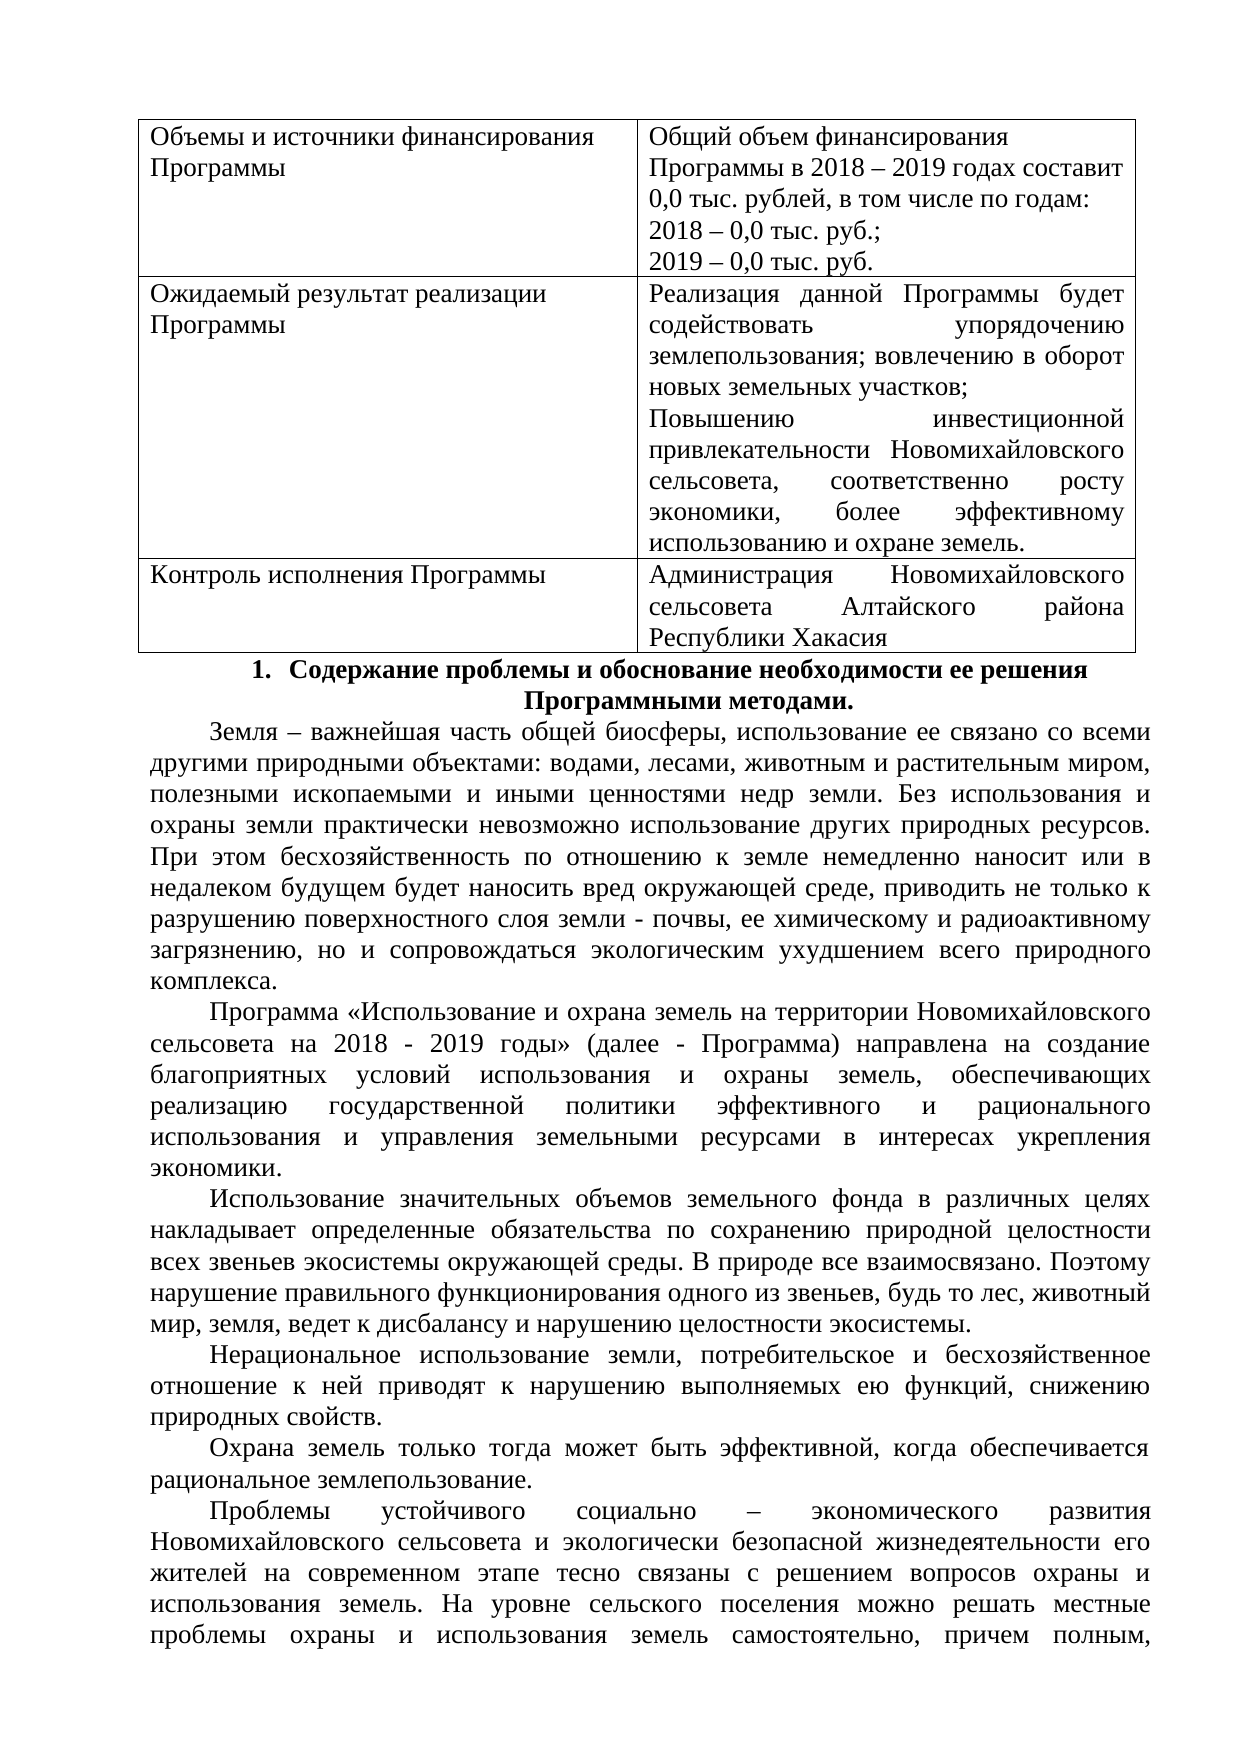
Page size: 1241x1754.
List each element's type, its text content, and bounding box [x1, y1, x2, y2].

text Земля – важнейшая часть общей биосферы, использование ее связано со всеми другими природными объектами: водами, лесами, животным и растительным миром, полезными ископаемыми и иными ценностями недр земли. Без использования и охраны земли практически невозможно использование других природных ресурсов. При этом бесхозяйственность по отношению к земле немедленно наносит или в недалеком будущем будет наносить вред окружающей среде, приводить не только к разрушению поверхностного слоя земли - почвы, ее химическому и радиоактивному загрязнению, но и сопровождаться экологическим ухудшением всего природного комплекса. [150, 715, 1152, 996]
list Содержание проблемы и обоснование необходимости ее решения Программными методами. [187, 653, 1152, 715]
text Использование значительных объемов земельного фонда в различных целях накладывает определенные обязательства по сохранению природной целостности всех звеньев экосистемы окружающей среды. В природе все взаимосвязано. Поэтому нарушение правильного функционирования одного из звеньев, будь то лес, животный мир, земля, ведет к дисбалансу и нарушению целостности экосистемы. [150, 1182, 1152, 1338]
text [150, 1494, 1152, 1649]
table_cell Контроль исполнения Программы [139, 559, 637, 652]
table_cell Администрация Новомихайловского сельсовета Алтайского района Республики Хакасия [638, 559, 1135, 652]
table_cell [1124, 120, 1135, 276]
table_cell Объемы и источники финансирования Программы [139, 120, 637, 276]
text Охрана земель только тогда может быть эффективной, когда обеспечивается рациональное землепользование. [150, 1432, 1150, 1494]
text Нерациональное использование земли, потребительское и бесхозяйственное отношение к ней приводят к нарушению выполняемых ею функций, снижению природных свойств. [150, 1338, 1152, 1432]
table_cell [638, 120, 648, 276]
table_cell Ожидаемый результат реализации Программы [139, 277, 637, 557]
text Программа «Использование и охрана земель на территории Новомихайловского сельсовета на 2018 - 2019 годы» (далее - Программа) направлена на создание благоприятных условий использования и охраны земель, обеспечивающих реализацию государственной политики эффективного и рационального использования и управления земельными ресурсами в интересах укрепления экономики. [150, 996, 1152, 1182]
table_cell Реализация данной Программы будет содействовать упорядочению землепользования; вовлечению в оборот новых земельных участков; Повышению инвестиционной привлекательности Новомихайловского сельсовета, соответственно росту экономики, более эффективному использованию и охране земель. [638, 277, 1135, 557]
